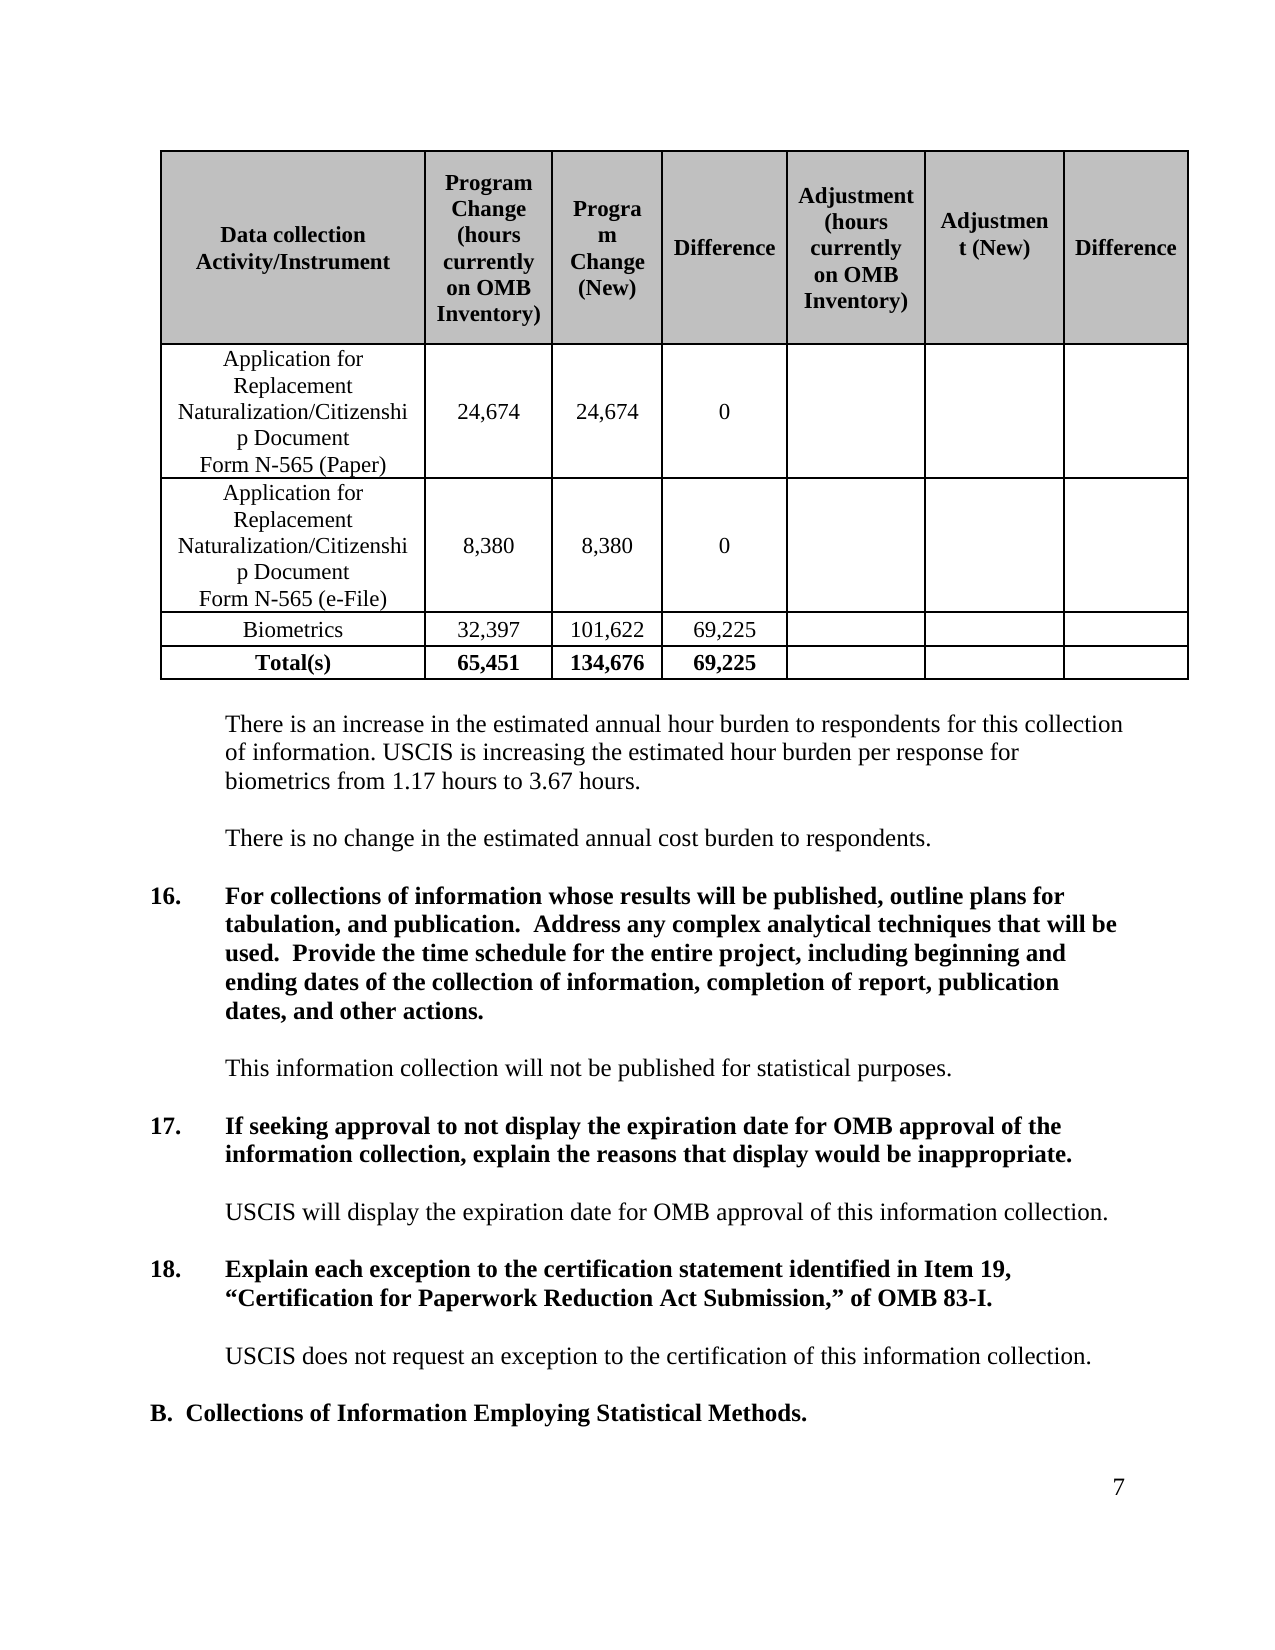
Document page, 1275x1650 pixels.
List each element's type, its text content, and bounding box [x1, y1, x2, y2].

table_cell 24,674 [553, 345, 661, 477]
table_cell [1065, 647, 1187, 678]
text This information collection will not be published for statistical purposes. [225, 1053, 1125, 1082]
table_cell [926, 613, 1063, 644]
table_cell [788, 613, 924, 644]
table_cell [1065, 613, 1187, 644]
table_header Difference [663, 152, 786, 343]
table_header Data collection Activity/Instrument [162, 152, 424, 343]
table_cell 69,225 [663, 613, 786, 644]
text There is an increase in the estimated annual hour burden to respondents for this collection of information. USCIS is increasing the estimated hour burden per response for biometrics from 1.17 hours to 3.67 hours. [225, 709, 1125, 795]
table_cell [1065, 479, 1187, 611]
table_cell 0 [663, 479, 786, 611]
table_cell [788, 345, 924, 477]
table_cell [926, 345, 1063, 477]
text B. Collections of Information Employing Statistical Methods. [150, 1398, 1125, 1427]
table_cell 24,674 [426, 345, 551, 477]
table_cell 8,380 [426, 479, 551, 611]
table_cell 8,380 [553, 479, 661, 611]
table_cell [788, 647, 924, 678]
table_header Program Change (New) [553, 152, 661, 343]
text There is no change in the estimated annual cost burden to respondents. [225, 823, 1125, 852]
table_cell 101,622 [553, 613, 661, 644]
list Explain each exception to the certification statement identified in Item 19, “Certification for Paperwork Reduction Act Submission,” of OMB 83-I. [150, 1254, 1125, 1312]
text USCIS does not request an exception to the certification of this information collection. [225, 1341, 1125, 1369]
table_header Adjustment (New) [926, 152, 1063, 343]
table_cell [926, 647, 1063, 678]
table_cell Application for Replacement Naturalization/Citizenship Document Form N-565 (Paper) [162, 345, 424, 477]
text 16. For collections of information whose results will be published, outline plans for tabulation, and publication. Address any complex analytical techniques that will be used. Provide the time schedule for the entire project, including beginning and ending dates of the collection of information, completion of report, publication dates, and other actions. [150, 881, 1125, 1024]
table_cell 134,676 [553, 647, 661, 678]
table_cell [926, 479, 1063, 611]
text USCIS will display the expiration date for OMB approval of this information collection. [225, 1197, 1125, 1226]
table_cell Application for Replacement Naturalization/Citizenship Document Form N-565 (e-File) [162, 479, 424, 611]
table_cell [788, 479, 924, 611]
table_cell 32,397 [426, 613, 551, 644]
table_header Adjustment (hours currently on OMB Inventory) [788, 152, 924, 343]
table_cell 65,451 [426, 647, 551, 678]
table_cell [1065, 345, 1187, 477]
table_header Difference [1065, 152, 1187, 343]
table_cell Total(s) [162, 647, 424, 678]
table_header Program Change (hours currently on OMB Inventory) [426, 152, 551, 343]
table_cell 69,225 [663, 647, 786, 678]
text 17. If seeking approval to not display the expiration date for OMB approval of the information collection, explain the reasons that display would be inappropriate. [150, 1111, 1125, 1168]
table_cell 0 [663, 345, 786, 477]
table_cell Biometrics [162, 613, 424, 644]
